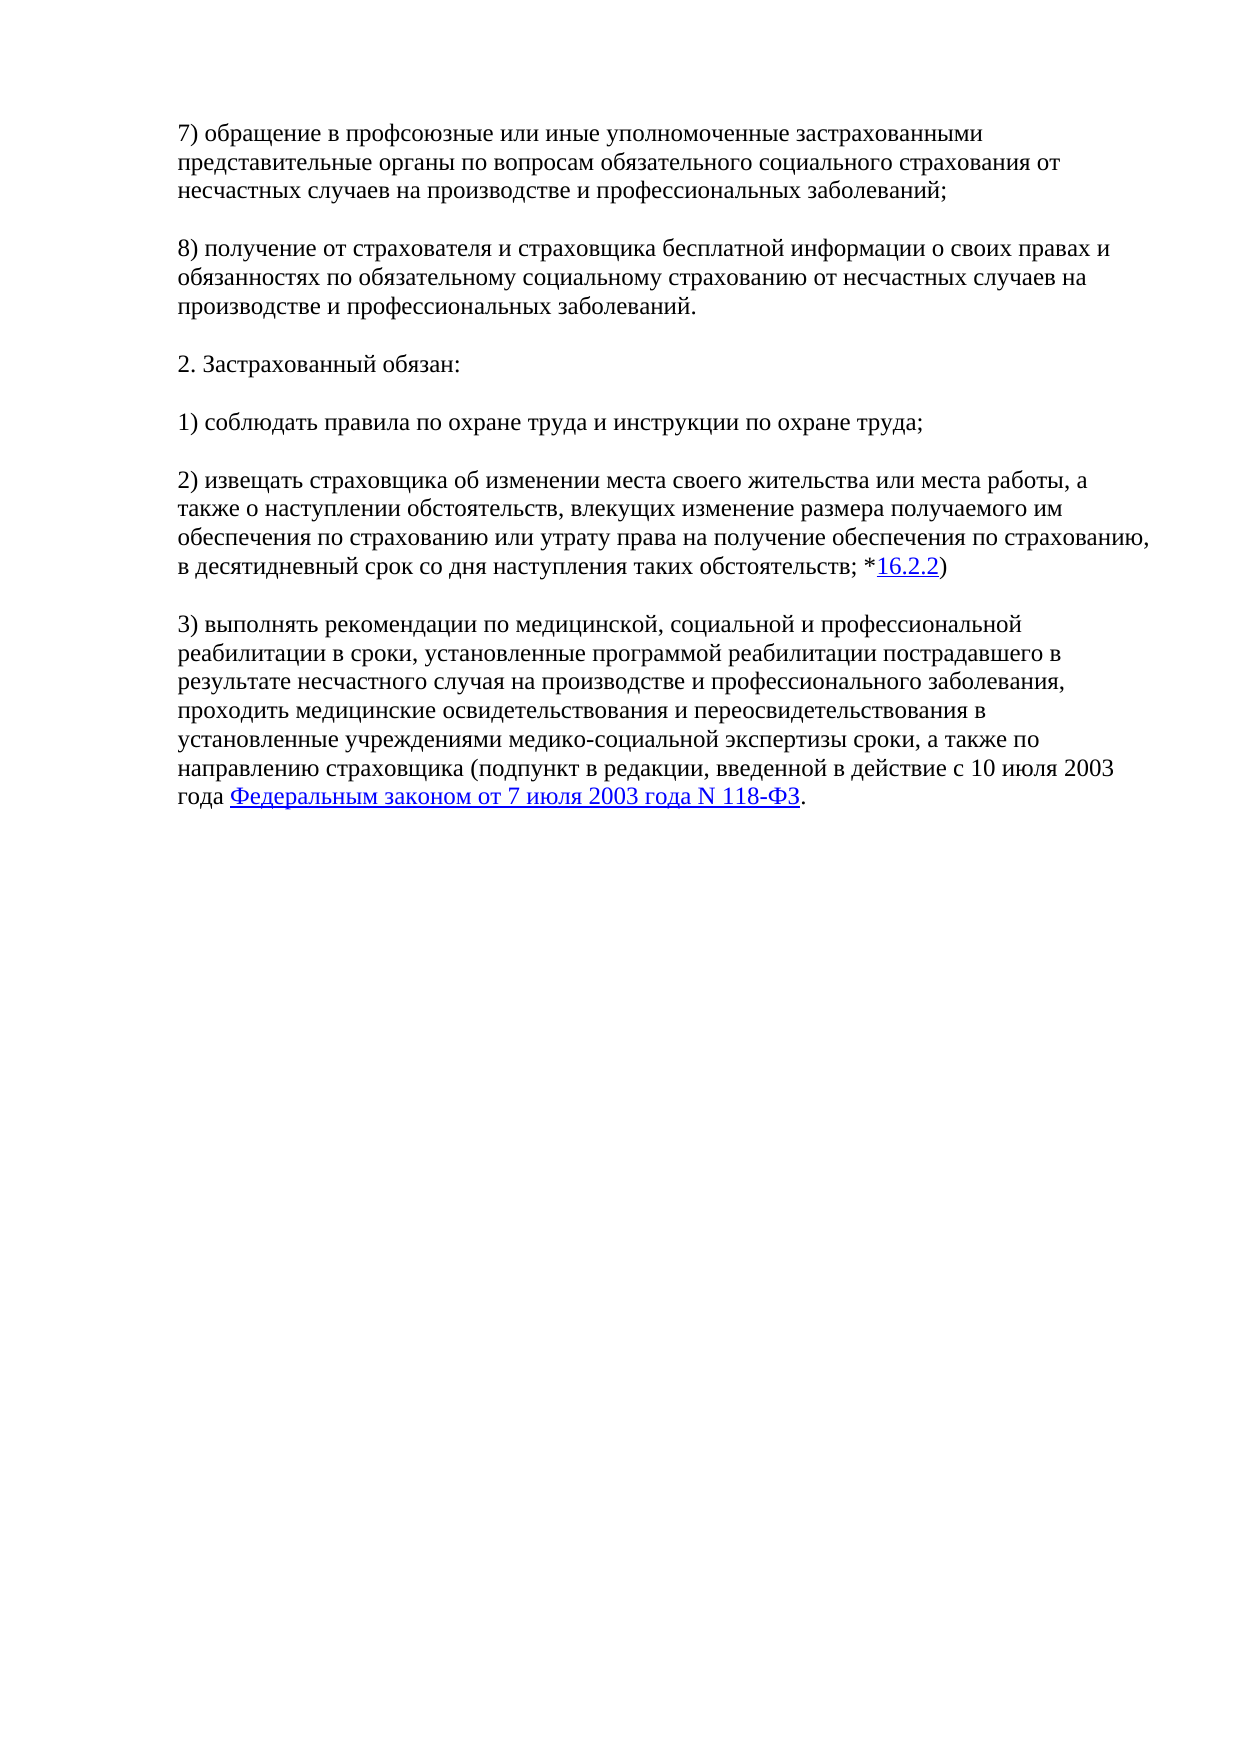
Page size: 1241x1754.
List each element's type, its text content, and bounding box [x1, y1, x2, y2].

text 3) выполнять рекомендации по медицинской, социальной и профессиональной реабилитации в сроки, установленные программой реабилитации пострадавшего в результате несчастного случая на производстве и профессионального заболевания, проходить медицинские освидетельствования и переосвидетельствования в установленные учреждениями медико-социальной экспертизы сроки, а также по направлению страховщика (подпункт в редакции, введенной в действие с 10 июля 2003 года Федеральным законом от 7 июля 2003 года N 118-ФЗ. [177, 609, 1152, 810]
text 7) обращение в профсоюзные или иные уполномоченные застрахованными представительные органы по вопросам обязательного социального страхования от несчастных случаев на производстве и профессиональных заболеваний; [177, 118, 1152, 204]
text 2. Застрахованный обязан: [177, 349, 1152, 378]
text 8) получение от страхователя и страховщика бесплатной информации о своих правах и обязанностях по обязательному социальному страхованию от несчастных случаев на производстве и профессиональных заболеваний. [177, 233, 1152, 320]
text 2) извещать страховщика об изменении места своего жительства или места работы, а также о наступлении обстоятельств, влекущих изменение размера получаемого им обеспечения по страхованию или утрату права на получение обеспечения по страхованию, в десятидневный срок со дня наступления таких обстоятельств; *16.2.2) [177, 465, 1152, 580]
text 1) соблюдать правила по охране труда и инструкции по охране труда; [177, 407, 1152, 436]
